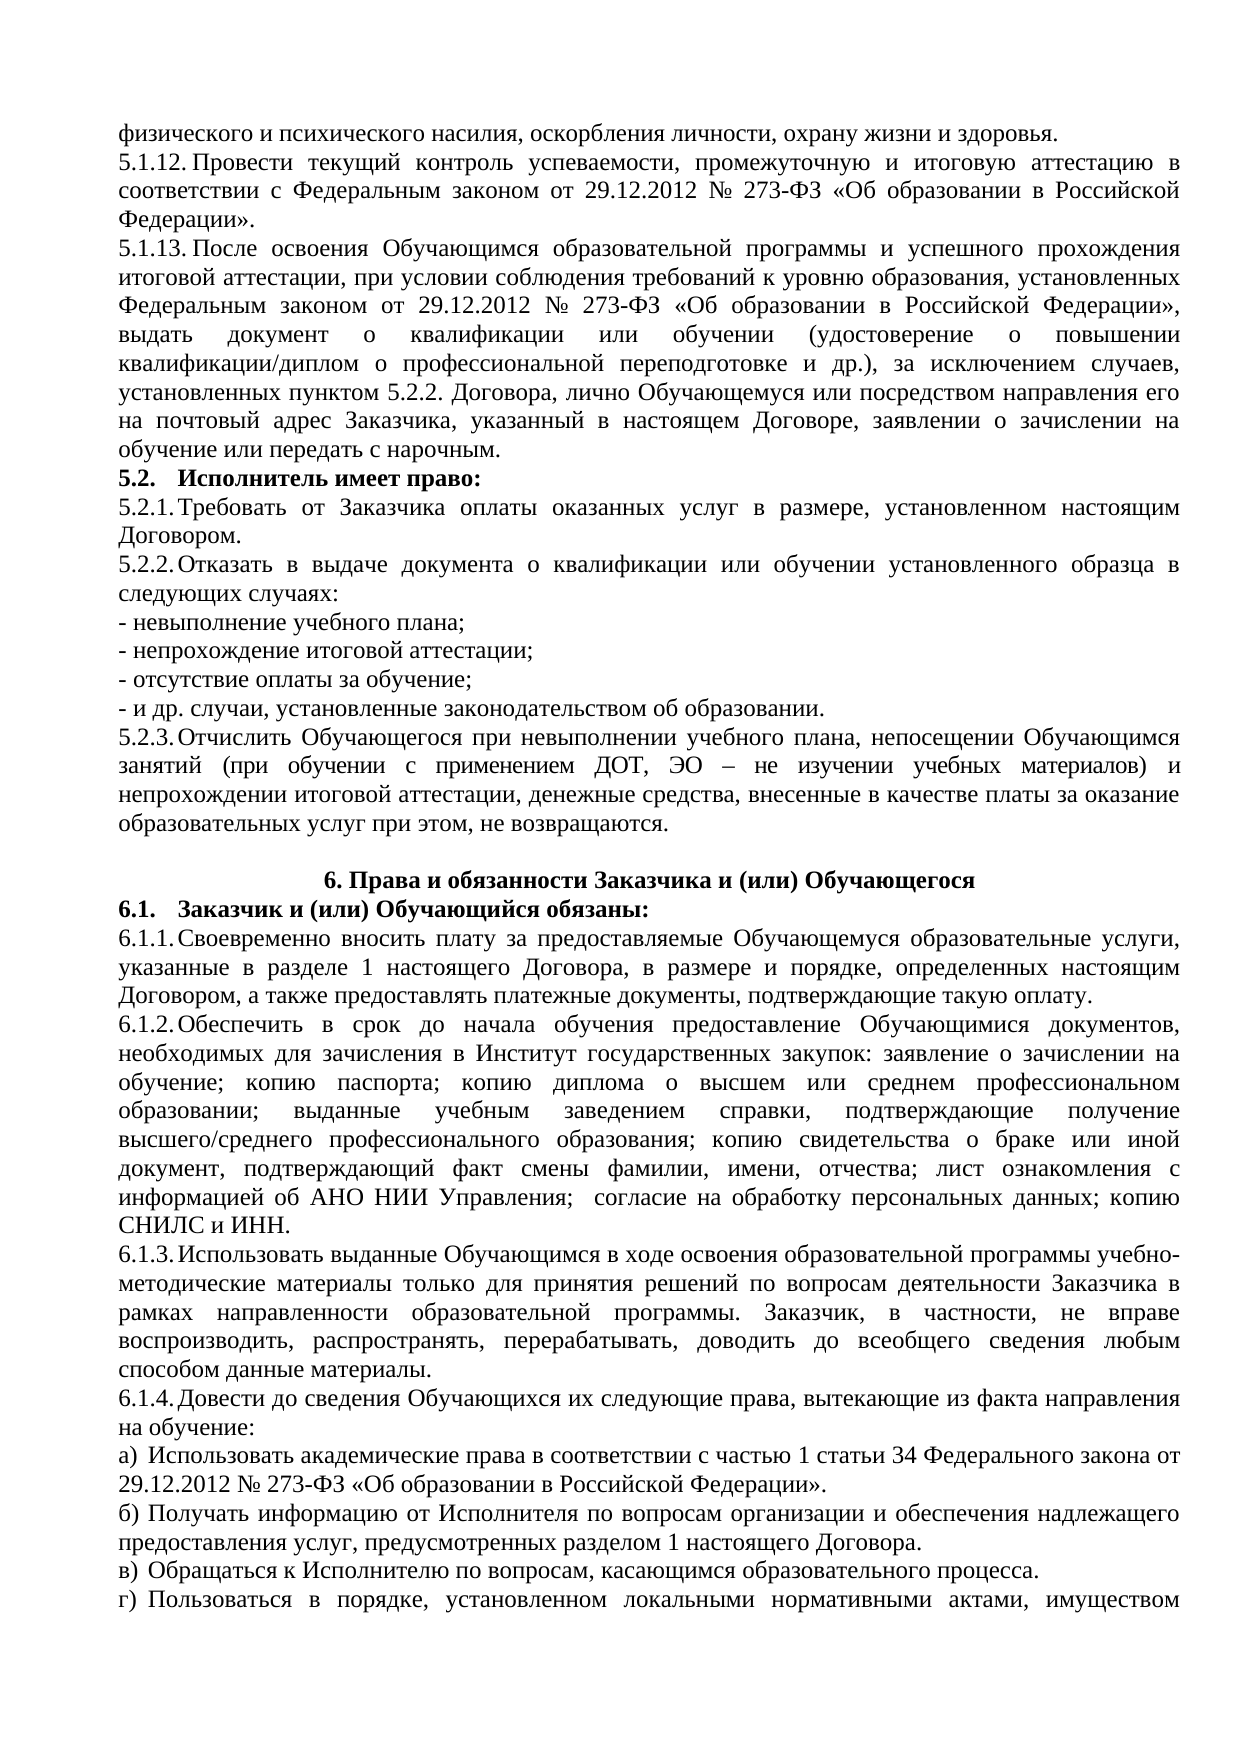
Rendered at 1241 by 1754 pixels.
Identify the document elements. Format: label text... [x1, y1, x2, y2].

text - и др. случаи, установленные законодательством об образовании. [118, 693, 1181, 722]
text в) Обращаться к Исполнителю по вопросам, касающимся образовательного процесса. [118, 1556, 1181, 1584]
text 5.2.1. Требовать от Заказчика оплаты оказанных услуг в размере, установленном настоящим Договором. [118, 492, 1181, 549]
text 6.1. Заказчик и (или) Обучающийся обязаны: [118, 894, 1181, 923]
text - отсутствие оплаты за обучение; [118, 664, 1181, 693]
text 6.1.4. Довести до сведения Обучающихся их следующие права, вытекающие из факта направления на обучение: [118, 1383, 1181, 1441]
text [118, 1584, 1181, 1613]
text а) Использовать академические права в соответствии с частью 1 статьи 34 Федерального закона от 29.12.2012 № 273-ФЗ «Об образовании в Российской Федерации». [118, 1441, 1181, 1498]
text 6.1.1. Своевременно вносить плату за предоставляемые Обучающемуся образовательные услуги, указанные в разделе 1 настоящего Договора, в размере и порядке, определенных настоящим Договором, а также предоставлять платежные документы, подтверждающие такую оплату. [118, 923, 1181, 1009]
text б) Получать информацию от Исполнителя по вопросам организации и обеспечения надлежащего предоставления услуг, предусмотренных разделом 1 настоящего Договора. [118, 1498, 1181, 1556]
text 5.2.2. Отказать в выдаче документа о квалификации или обучении установленного образца в следующих случаях: [118, 549, 1181, 607]
text 5.2. Исполнитель имеет право: [118, 463, 1181, 492]
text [118, 118, 1181, 147]
text 5.1.12. Провести текущий контроль успеваемости, промежуточную и итоговую аттестацию в соответствии с Федеральным законом от 29.12.2012 № 273-ФЗ «Об образовании в Российской Федерации». [118, 147, 1181, 233]
text - невыполнение учебного плана; [118, 607, 1181, 636]
text 5.1.13. После освоения Обучающимся образовательной программы и успешного прохождения итоговой аттестации, при условии соблюдения требований к уровню образования, установленных Федеральным законом от 29.12.2012 № 273-ФЗ «Об образовании в Российской Федерации», выдать документ о квалификации или обучении (удостоверение о повышении квалификации/диплом о профессиональной переподготовке и др.), за исключением случаев, установленных пунктом 5.2.2. Договора, лично Обучающемуся или посредством направления его на почтовый адрес Заказчика, указанный в настоящем Договоре, заявлении о зачислении на обучение или передать с нарочным. [118, 233, 1181, 463]
text 5.2.3. Отчислить Обучающегося при невыполнении учебного плана, непосещении Обучающимся занятий (при обучении с применением ДОТ, ЭО – не изучении учебных материалов) и непрохождении итоговой аттестации, денежные средства, внесенные в качестве платы за оказание образовательных услуг при этом, не возвращаются. [118, 722, 1181, 837]
text - непрохождение итоговой аттестации; [118, 636, 1181, 664]
text 6. Права и обязанности Заказчика и (или) Обучающегося [118, 866, 1181, 894]
text 6.1.2. Обеспечить в срок до начала обучения предоставление Обучающимися документов, необходимых для зачисления в Институт государственных закупок: заявление о зачислении на обучение; копию паспорта; копию диплома о высшем или среднем профессиональном образовании; выданные учебным заведением справки, подтверждающие получение высшего/среднего профессионального образования; копию свидетельства о браке или иной документ, подтверждающий факт смены фамилии, имени, отчества; лист ознакомления с информацией об АНО НИИ Управления; согласие на обработку персональных данных; копию СНИЛС и ИНН. [118, 1009, 1181, 1239]
text 6.1.3. Использовать выданные Обучающимся в ходе освоения образовательной программы учебно-методические материалы только для принятия решений по вопросам деятельности Заказчика в рамках направленности образовательной программы. Заказчик, в частности, не вправе воспроизводить, распространять, перерабатывать, доводить до всеобщего сведения любым способом данные материалы. [118, 1239, 1181, 1383]
